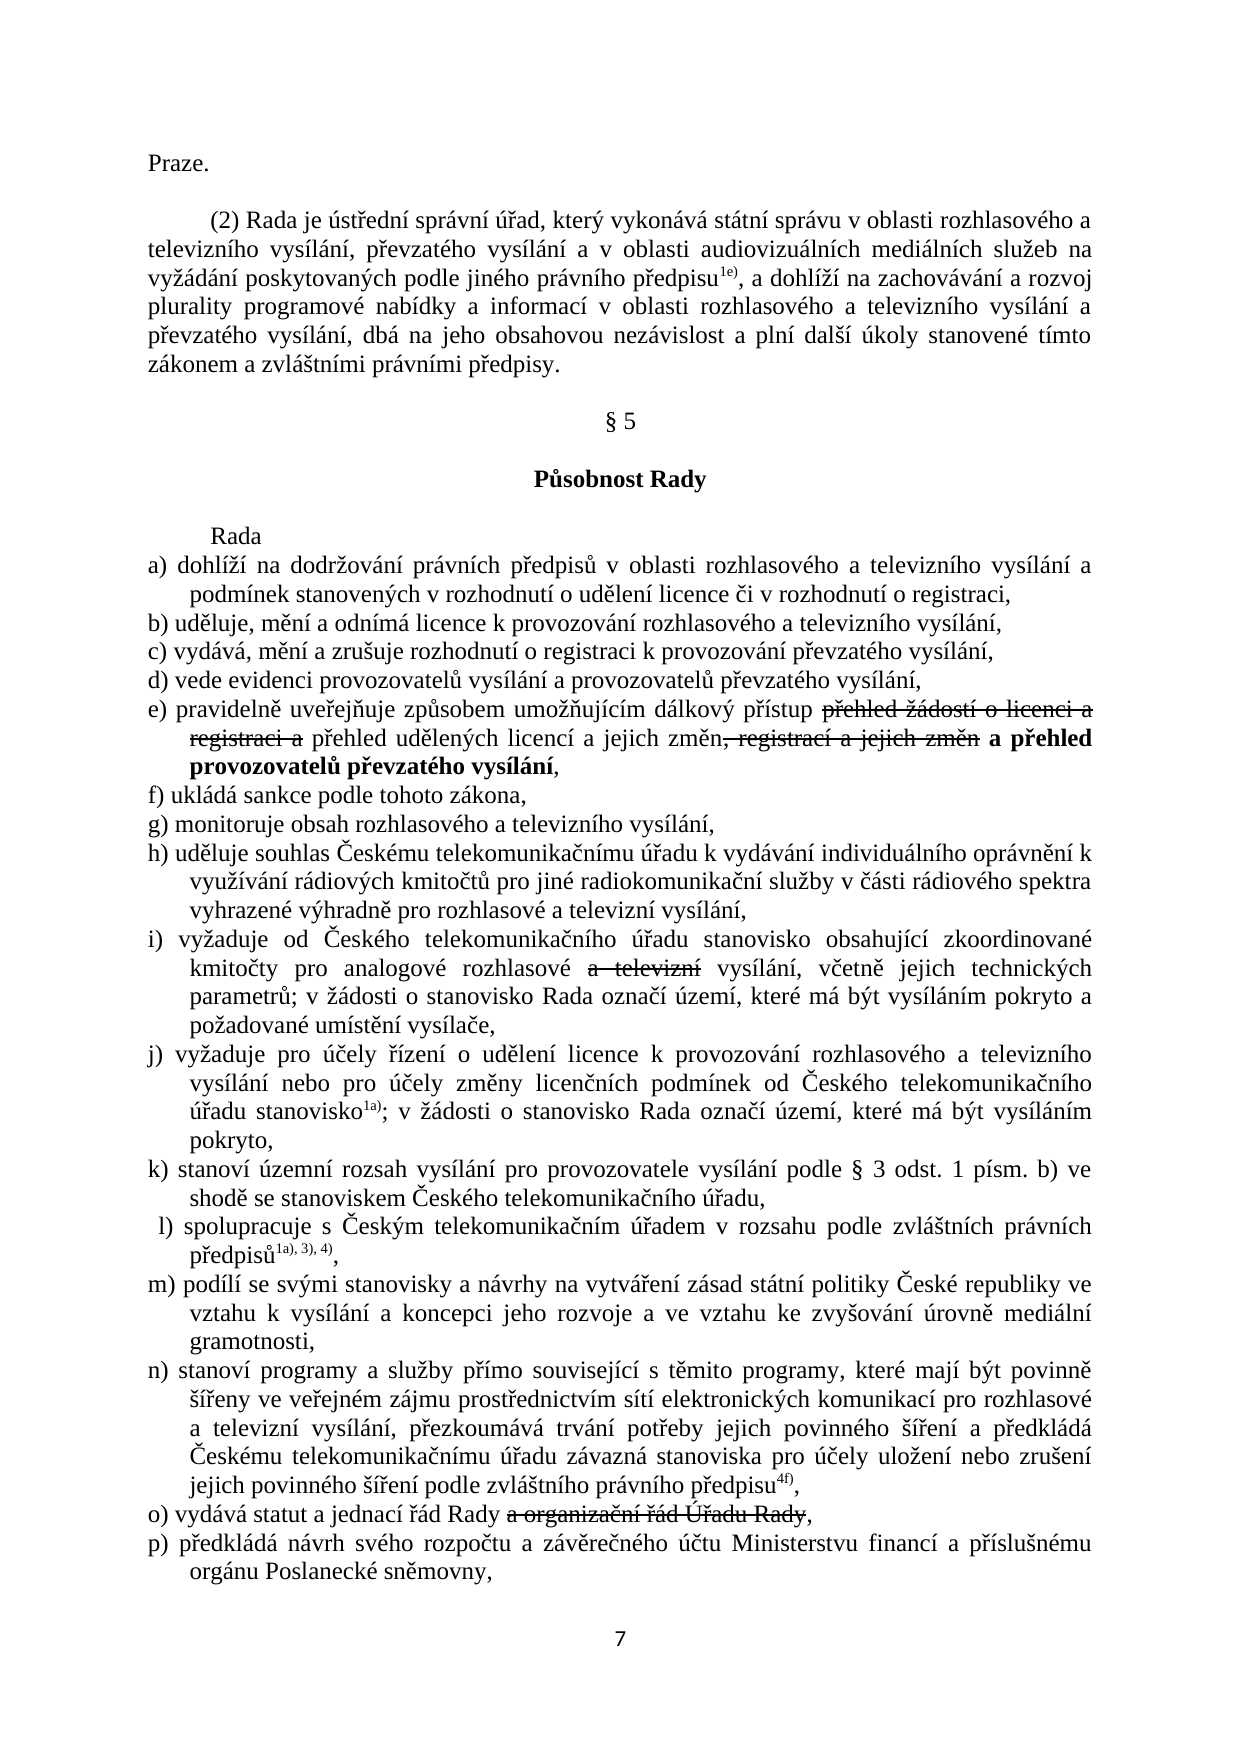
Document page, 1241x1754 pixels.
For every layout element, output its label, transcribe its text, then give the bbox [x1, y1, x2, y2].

text f) ukládá sankce podle tohoto zákona, [148, 780, 1093, 809]
text c) vydává, mění a zrušuje rozhodnutí o registraci k provozování převzatého vysílání, [148, 636, 1093, 665]
text Rada [148, 521, 1093, 550]
text h) uděluje souhlas Českému telekomunikačnímu úřadu k vydávání individuálního oprávnění k využívání rádiových kmitočtů pro jiné radiokomunikační služby v části rádiového spektra vyhrazené výhradně pro rozhlasové a televizní vysílání, [148, 838, 1093, 924]
text e) pravidelně uveřejňuje způsobem umožňujícím dálkový přístup přehled žádostí o licenci a registraci a přehled udělených licencí a jejich změn, registrací a jejich změn a přehled provozovatelů převzatého vysílání, [148, 694, 1093, 780]
text o) vydává statut a jednací řád Rady a organizační řád Úřadu Rady, [148, 1499, 1093, 1528]
text m) podílí se svými stanovisky a návrhy na vytváření zásad státní politiky České republiky ve vztahu k vysílání a koncepci jeho rozvoje a ve vztahu ke zvyšování úrovně mediální gramotnosti, [148, 1269, 1093, 1355]
text n) stanoví programy a služby přímo související s těmito programy, které mají být povinně šířeny ve veřejném zájmu prostřednictvím sítí elektronických komunikací pro rozhlasové a televizní vysílání, přezkoumává trvání potřeby jejich povinného šíření a předkládá Českému telekomunikačnímu úřadu závazná stanoviska pro účely uložení nebo zrušení jejich povinného šíření podle zvláštního právního předpisu4f), [148, 1355, 1093, 1499]
text Působnost Rady [148, 464, 1093, 493]
text g) monitoruje obsah rozhlasového a televizního vysílání, [148, 809, 1093, 838]
text (2) Rada je ústřední správní úřad, který vykonává státní správu v oblasti rozhlasového a televizního vysílání, převzatého vysílání a v oblasti audiovizuálních mediálních služeb na vyžádání poskytovaných podle jiného právního předpisu1e), a dohlíží na zachovávání a rozvoj plurality programové nabídky a informací v oblasti rozhlasového a televizního vysílání a převzatého vysílání, dbá na jeho obsahovou nezávislost a plní další úkoly stanovené tímto zákonem a zvláštními právními předpisy. [148, 205, 1093, 378]
text d) vede evidenci provozovatelů vysílání a provozovatelů převzatého vysílání, [148, 665, 1093, 694]
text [148, 148, 1093, 176]
text l) spolupracuje s Českým telekomunikačním úřadem v rozsahu podle zvláštních právních předpisů1a), 3), 4), [148, 1211, 1093, 1269]
text § 5 [148, 406, 1093, 435]
text p) předkládá návrh svého rozpočtu a závěrečného účtu Ministerstvu financí a příslušnému orgánu Poslanecké sněmovny, [148, 1528, 1093, 1585]
text a) dohlíží na dodržování právních předpisů v oblasti rozhlasového a televizního vysílání a podmínek stanovených v rozhodnutí o udělení licence či v rozhodnutí o registraci, [148, 550, 1093, 608]
text k) stanoví územní rozsah vysílání pro provozovatele vysílání podle § 3 odst. 1 písm. b) ve shodě se stanoviskem Českého telekomunikačního úřadu, [148, 1154, 1093, 1211]
text i) vyžaduje od Českého telekomunikačního úřadu stanovisko obsahující zkoordinované kmitočty pro analogové rozhlasové a televizní vysílání, včetně jejich technických parametrů; v žádosti o stanovisko Rada označí území, které má být vysíláním pokryto a požadované umístění vysílače, [148, 924, 1093, 1039]
text j) vyžaduje pro účely řízení o udělení licence k provozování rozhlasového a televizního vysílání nebo pro účely změny licenčních podmínek od Českého telekomunikačního úřadu stanovisko1a); v žádosti o stanovisko Rada označí území, které má být vysíláním pokryto, [148, 1039, 1093, 1154]
text b) uděluje, mění a odnímá licence k provozování rozhlasového a televizního vysílání, [148, 608, 1093, 636]
